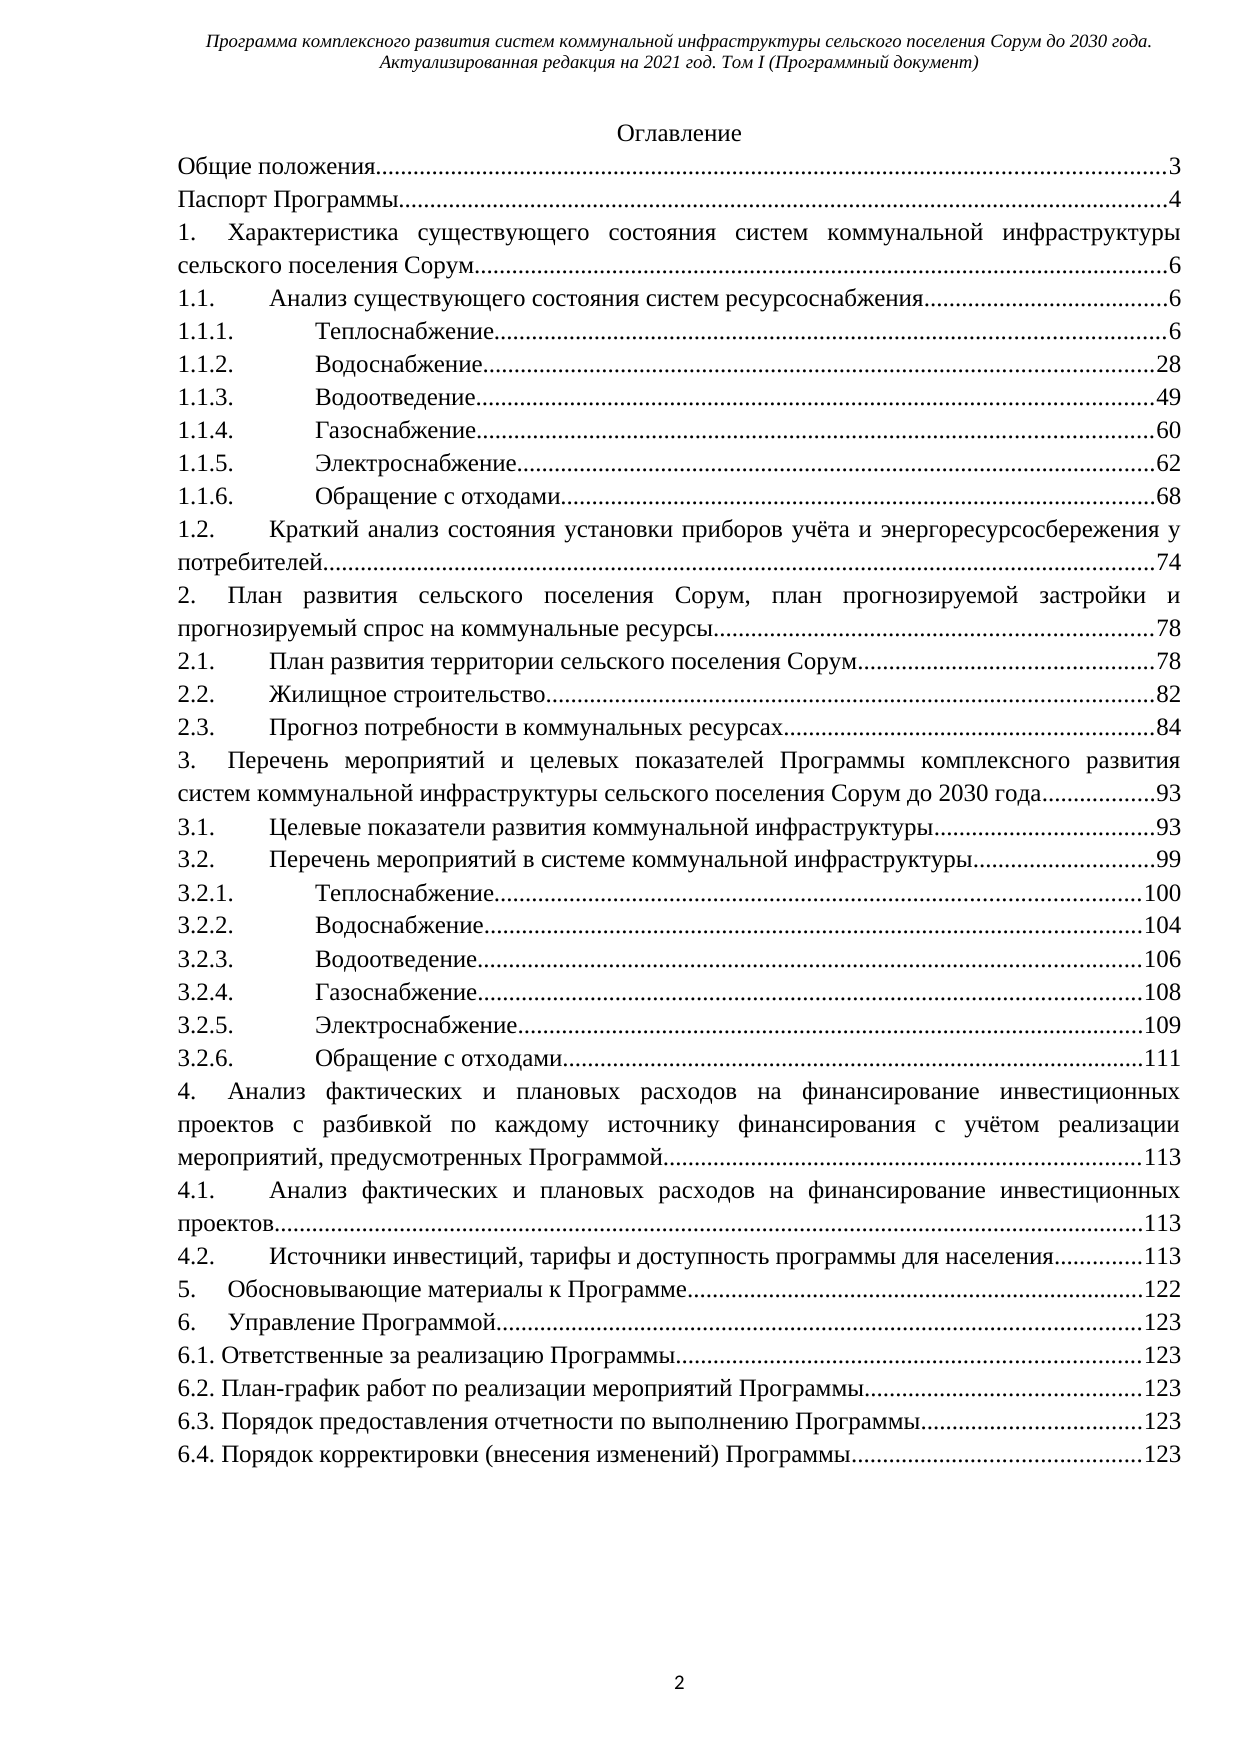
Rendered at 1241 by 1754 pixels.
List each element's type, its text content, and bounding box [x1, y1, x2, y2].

text 3.2.1. Теплоснабжение 100 [177, 878, 1181, 906]
text 1.1.3. Водоотведение 49 [177, 382, 1181, 411]
text 4. Анализ фактических и плановых расходов на финансирование инвестиционных проектов с разбивкой по каждому источнику финансирования с учётом реализации мероприятий, предусмотренных Программой 113 [177, 1076, 1181, 1171]
text 1. Характеристика существующего состояния систем коммунальной инфраструктуры сельского поселения Сорум 6 [177, 217, 1181, 279]
text 1.1.6. Обращение с отходами 68 [177, 481, 1181, 510]
text 1.1.2. Водоснабжение 28 [177, 349, 1181, 378]
text 1.1.5. Электроснабжение 62 [177, 448, 1181, 477]
text 6.4. Порядок корректировки (внесения изменений) Программы 123 [177, 1439, 1181, 1468]
text 3.2.6. Обращение с отходами 111 [177, 1043, 1181, 1071]
text 1.1.4. Газоснабжение 60 [177, 415, 1181, 444]
text 3.2.3. Водоотведение 106 [177, 944, 1181, 972]
text 6.1. Ответственные за реализацию Программы 123 [177, 1340, 1181, 1369]
text 2.1. План развития территории сельского поселения Сорум 78 [177, 646, 1181, 675]
text 3.2. Перечень мероприятий в системе коммунальной инфраструктуры 99 [177, 844, 1181, 873]
text 6.2. План-график работ по реализации мероприятий Программы 123 [177, 1373, 1181, 1402]
text 6. Управление Программой 123 [177, 1307, 1181, 1336]
text Общие положения 3 [177, 151, 1181, 180]
text 3.2.2. Водоснабжение 104 [177, 911, 1181, 939]
text 3.2.5. Электроснабжение 109 [177, 1010, 1181, 1038]
text 6.3. Порядок предоставления отчетности по выполнению Программы 123 [177, 1406, 1181, 1435]
text 3.2.4. Газоснабжение 108 [177, 977, 1181, 1005]
text 1.2. Краткий анализ состояния установки приборов учёта и энергоресурсосбережения у потребителей 74 [177, 514, 1181, 576]
text 1.1. Анализ существующего состояния систем ресурсоснабжения 6 [177, 283, 1181, 312]
text 4.2. Источники инвестиций, тарифы и доступность программы для населения 113 [177, 1241, 1181, 1269]
text 1.1.1. Теплоснабжение 6 [177, 316, 1181, 345]
text 5. Обосновывающие материалы к Программе 122 [177, 1274, 1181, 1303]
text Паспорт Программы 4 [177, 184, 1181, 213]
subtitle Оглавление [177, 118, 1181, 147]
text 3. Перечень мероприятий и целевых показателей Программы комплексного развития систем коммунальной инфраструктуры сельского поселения Сорум до 2030 года 93 [177, 746, 1181, 807]
text 2. План развития сельского поселения Сорум, план прогнозируемой застройки и прогнозируемый спрос на коммунальные ресурсы 78 [177, 580, 1181, 642]
text 2.3. Прогноз потребности в коммунальных ресурсах 84 [177, 712, 1181, 741]
text 3.1. Целевые показатели развития коммунальной инфраструктуры 93 [177, 812, 1181, 840]
text 4.1. Анализ фактических и плановых расходов на финансирование инвестиционных проектов 113 [177, 1175, 1181, 1237]
text 2.2. Жилищное строительство 82 [177, 679, 1181, 708]
